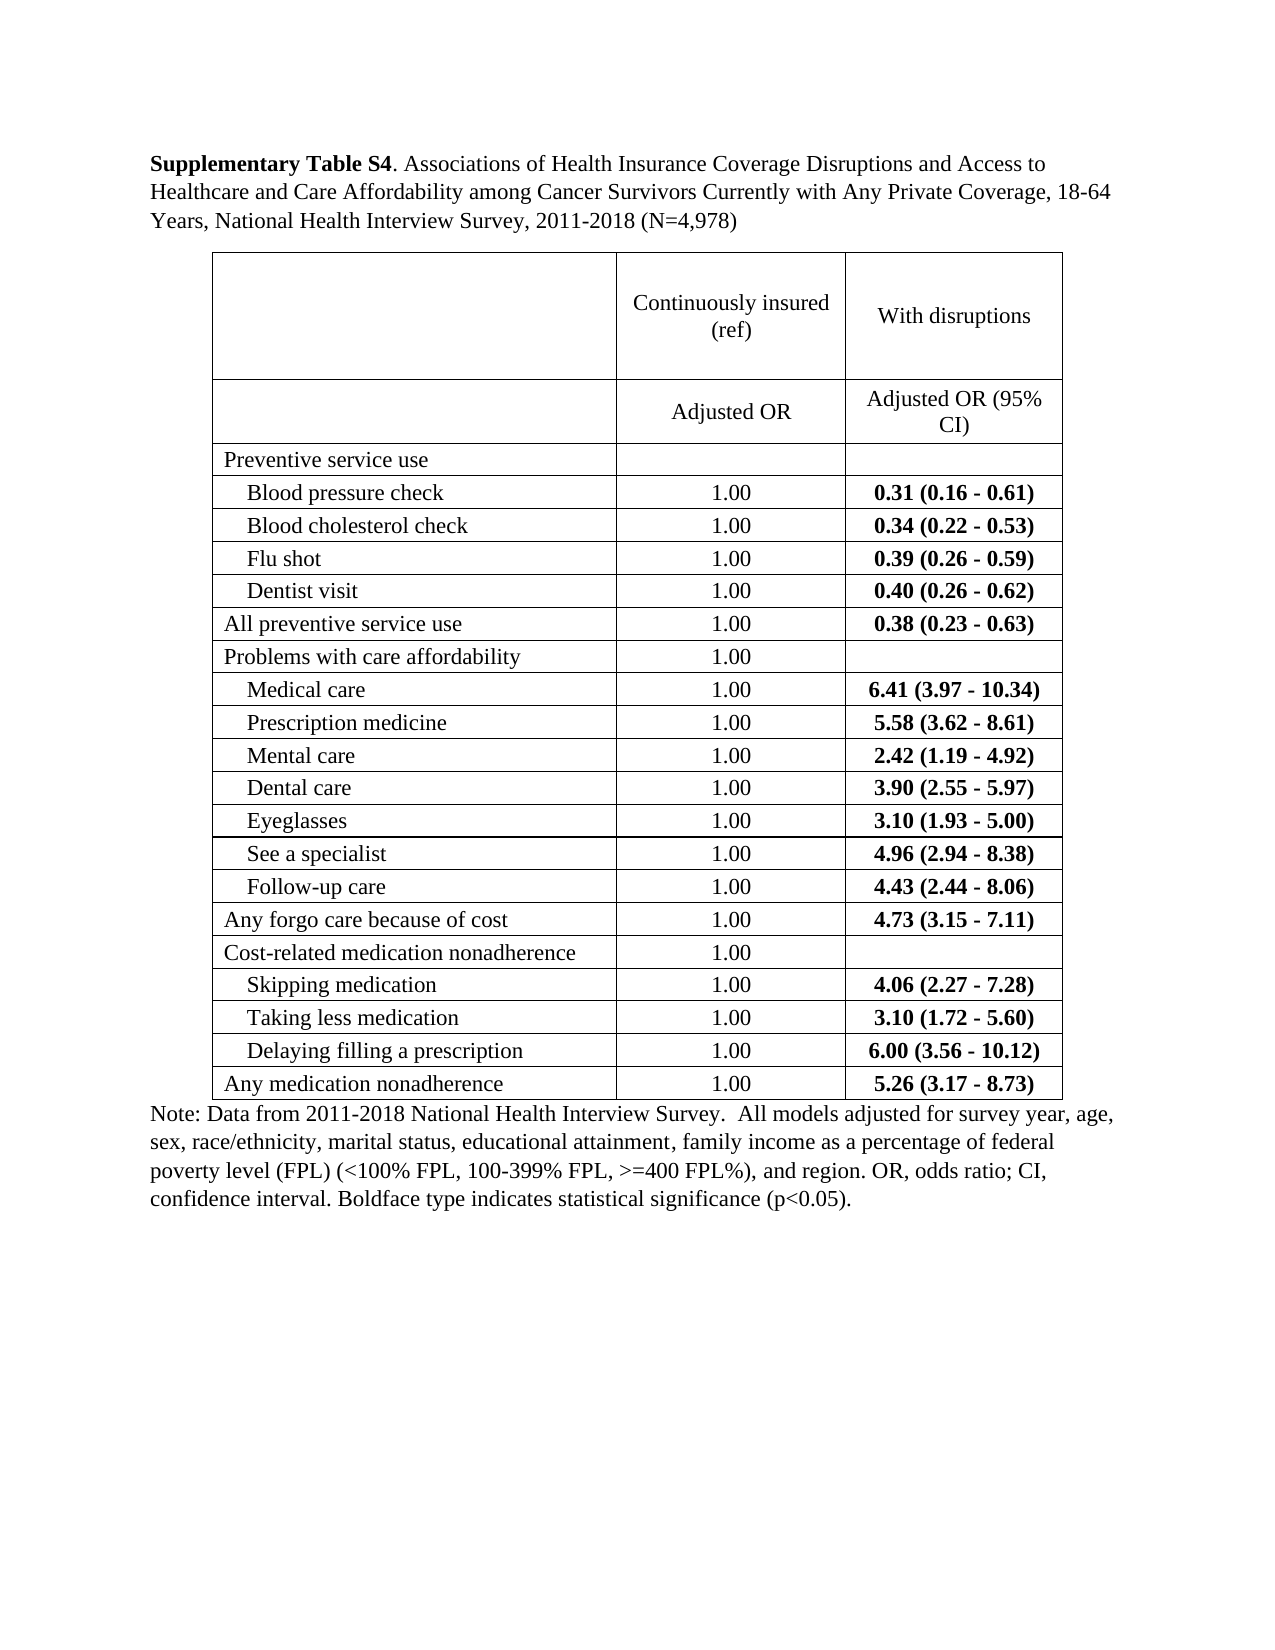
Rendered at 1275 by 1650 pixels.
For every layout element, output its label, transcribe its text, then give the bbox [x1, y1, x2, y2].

table_cell 1.00 [617, 608, 845, 639]
table_cell Adjusted OR (95% CI) [846, 380, 1062, 443]
table_cell Problems with care affordability [213, 641, 616, 672]
table_cell Delaying filling a prescription [213, 1034, 616, 1066]
table_cell Prescription medicine [213, 706, 616, 738]
table_cell 1.00 [617, 805, 845, 836]
table_cell 0.38 (0.23 - 0.63) [846, 608, 1062, 639]
table_cell 1.00 [617, 542, 845, 574]
table_cell [846, 641, 1062, 672]
table_cell 0.39 (0.26 - 0.59) [846, 542, 1062, 574]
table_cell Dentist visit [213, 575, 616, 607]
table_cell Flu shot [213, 542, 616, 574]
table_cell Mental care [213, 739, 616, 771]
table_cell 0.31 (0.16 - 0.61) [846, 476, 1062, 508]
table_cell [213, 380, 616, 443]
table_cell 1.00 [617, 1001, 845, 1033]
table_cell 1.00 [617, 969, 845, 1000]
table_cell Blood pressure check [213, 476, 616, 508]
table_cell 4.73 (3.15 - 7.11) [846, 903, 1062, 935]
table_cell Any medication nonadherence [213, 1067, 616, 1099]
table_cell 5.26 (3.17 - 8.73) [846, 1067, 1062, 1099]
table_cell 4.96 (2.94 - 8.38) [846, 838, 1062, 869]
table_cell [846, 936, 1062, 968]
table_cell Skipping medication [213, 969, 616, 1000]
table_cell All preventive service use [213, 608, 616, 639]
text Note: Data from 2011-2018 National Health Interview Survey. All models adjusted for survey year, age, sex, race/ethnicity, marital status, educational attainment, family income as a percentage of federal poverty level (FPL) (<100% FPL, 100-399% FPL, >=400 FPL%), and region. OR, odds ratio; CI, confidence interval. Boldface type indicates statistical significance (p<0.05). [150, 1100, 1125, 1212]
table_cell 6.41 (3.97 - 10.34) [846, 673, 1062, 705]
table_cell See a specialist [213, 838, 616, 869]
table_header Continuously insured (ref) [617, 253, 845, 378]
table_cell Any forgo care because of cost [213, 903, 616, 935]
table_cell 1.00 [617, 739, 845, 771]
table_cell 1.00 [617, 838, 845, 869]
table_cell 0.40 (0.26 - 0.62) [846, 575, 1062, 607]
table_cell 1.00 [617, 772, 845, 803]
table_cell Cost-related medication nonadherence [213, 936, 616, 968]
table_cell 3.90 (2.55 - 5.97) [846, 772, 1062, 803]
table_cell 0.34 (0.22 - 0.53) [846, 509, 1062, 541]
table_cell Taking less medication [213, 1001, 616, 1033]
table_cell Follow-up care [213, 870, 616, 902]
table_cell Preventive service use [213, 444, 616, 475]
table_cell 2.42 (1.19 - 4.92) [846, 739, 1062, 771]
table_cell 1.00 [617, 476, 845, 508]
table_header With disruptions [846, 253, 1062, 378]
text Supplementary Table S4. Associations of Health Insurance Coverage Disruptions and Access to Healthcare and Care Affordability among Cancer Survivors Currently with Any Private Coverage, 18-64 Years, National Health Interview Survey, 2011-2018 (N=4,978) [150, 150, 1125, 233]
table_cell 1.00 [617, 1034, 845, 1066]
table_cell 4.43 (2.44 - 8.06) [846, 870, 1062, 902]
table_cell Medical care [213, 673, 616, 705]
table_cell 3.10 (1.72 - 5.60) [846, 1001, 1062, 1033]
table_cell 5.58 (3.62 - 8.61) [846, 706, 1062, 738]
table_cell Dental care [213, 772, 616, 803]
table_cell Blood cholesterol check [213, 509, 616, 541]
table_cell 1.00 [617, 509, 845, 541]
table_cell 3.10 (1.93 - 5.00) [846, 805, 1062, 836]
table_cell 1.00 [617, 1067, 845, 1099]
table_cell 1.00 [617, 903, 845, 935]
table_cell 1.00 [617, 673, 845, 705]
table_cell 1.00 [617, 936, 845, 968]
table_cell [617, 444, 845, 475]
table_cell 1.00 [617, 575, 845, 607]
table_cell 1.00 [617, 641, 845, 672]
table_header [213, 253, 616, 378]
table_cell 1.00 [617, 870, 845, 902]
table_cell [846, 444, 1062, 475]
table_cell Adjusted OR [617, 380, 845, 443]
table_cell 4.06 (2.27 - 7.28) [846, 969, 1062, 1000]
table_cell Eyeglasses [213, 805, 616, 836]
table_cell 6.00 (3.56 - 10.12) [846, 1034, 1062, 1066]
table_cell 1.00 [617, 706, 845, 738]
